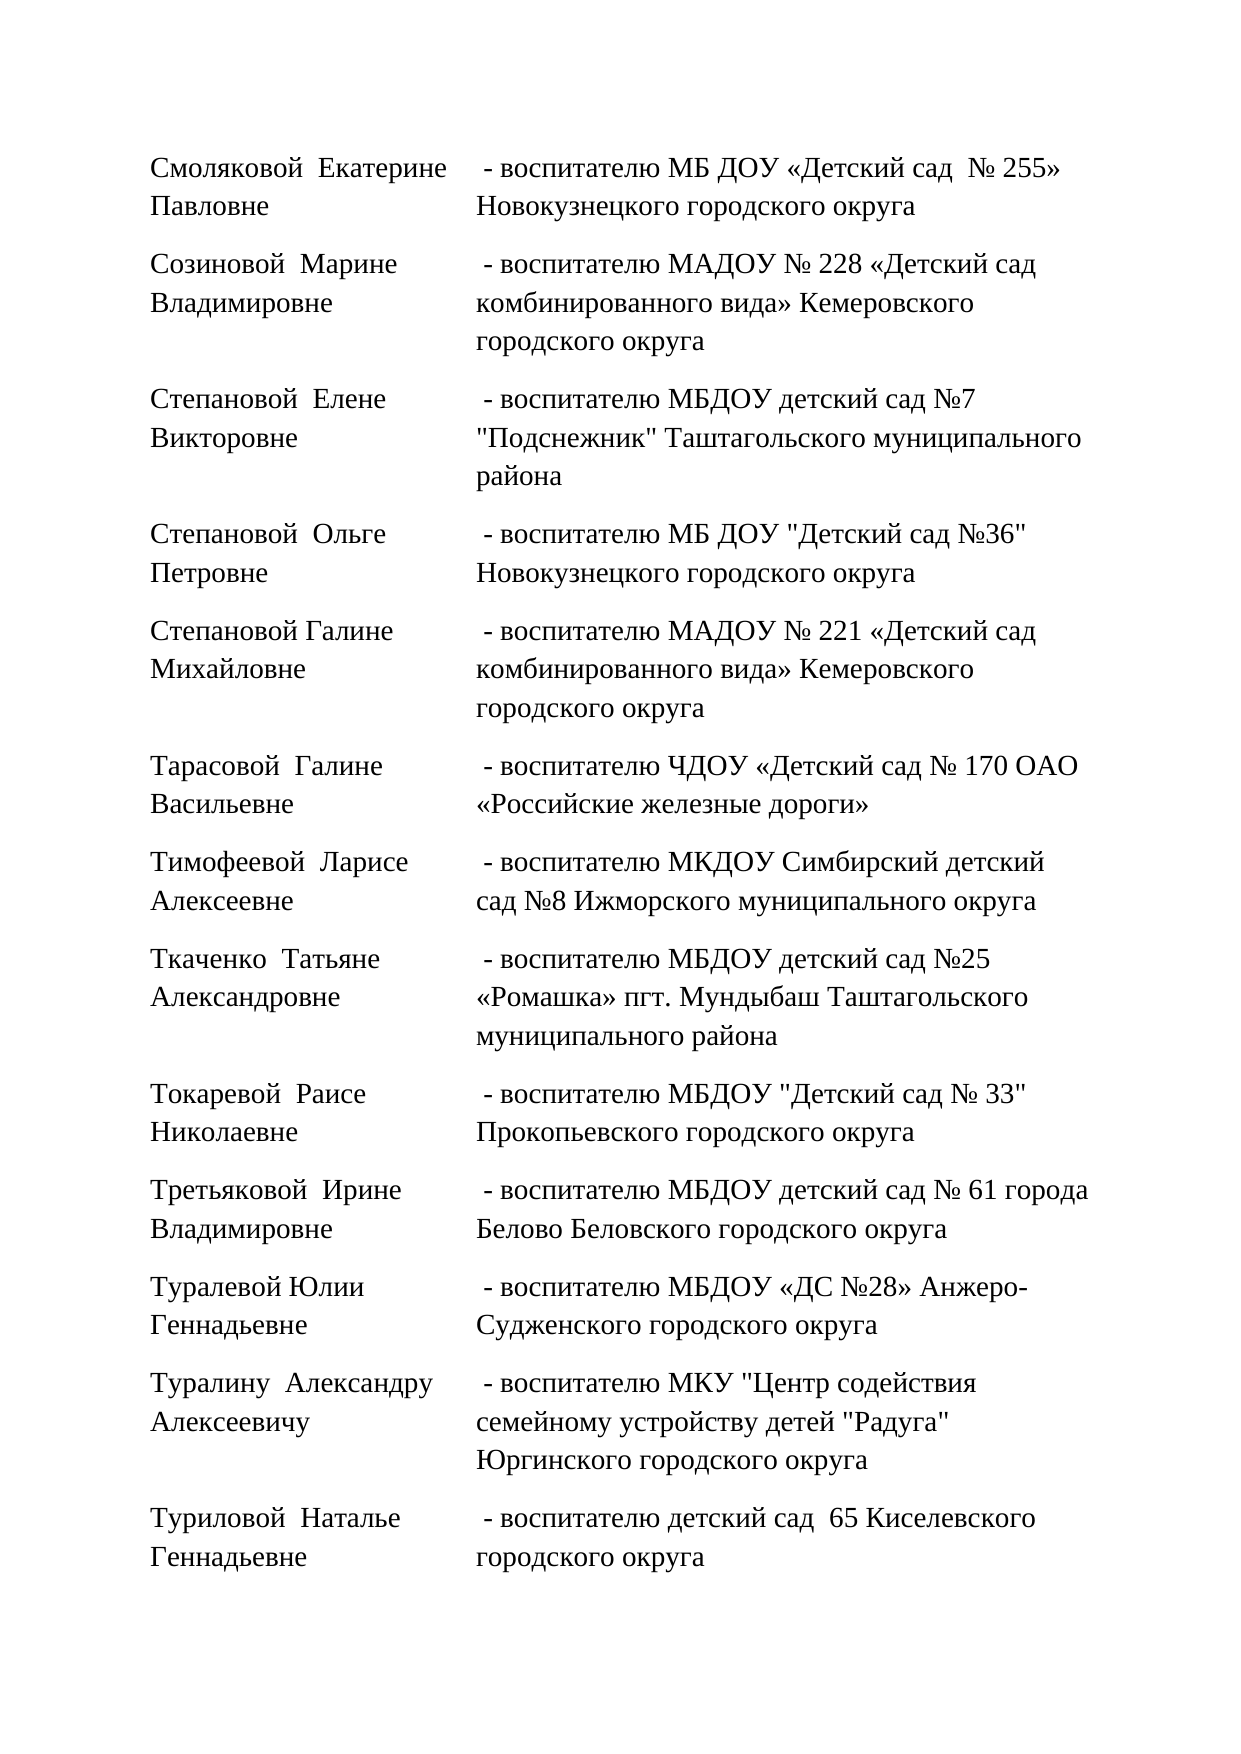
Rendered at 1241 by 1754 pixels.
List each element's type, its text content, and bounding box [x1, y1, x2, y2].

table_cell - воспитателю ЧДОУ «Детский сад № 170 ОАО «Российские железные дороги» [475, 748, 1091, 844]
table_cell - воспитателю МБ ДОУ «Детский сад № 255» Новокузнецкого городского округа [475, 150, 1091, 246]
table_cell - воспитателю МБДОУ детский сад №7 "Подснежник" Таштагольского муниципального района [475, 381, 1091, 516]
table_cell Туралину Александру Алексеевичу [149, 1365, 475, 1500]
table_cell - воспитателю МБДОУ детский сад №25 «Ромашка» пгт. Мундыбаш Таштагольского муниципального района [475, 941, 1091, 1076]
table_cell Третьяковой Ирине Владимировне [149, 1172, 475, 1269]
table_cell - воспитателю МБДОУ «ДС №28» Анжеро-Судженского городского округа [475, 1269, 1091, 1365]
table_cell Тарасовой Галине Васильевне [149, 748, 475, 844]
table_cell Степановой Елене Викторовне [149, 381, 475, 516]
table_cell - воспитателю МАДОУ № 228 «Детский сад комбинированного вида» Кемеровского городского округа [475, 246, 1091, 381]
table_cell Токаревой Раисе Николаевне [149, 1076, 475, 1172]
table_cell - воспитателю МКУ "Центр содействия семейному устройству детей "Радуга" Юргинского городского округа [475, 1365, 1091, 1500]
table_cell Степановой Галине Михайловне [149, 613, 475, 748]
table_cell - воспитателю МКДОУ Симбирский детский сад №8 Ижморского муниципального округа [475, 844, 1091, 941]
table_cell Тимофеевой Ларисе Алексеевне [149, 844, 475, 941]
table_cell - воспитателю МАДОУ № 221 «Детский сад комбинированного вида» Кемеровского городского округа [475, 613, 1091, 748]
table_cell Созиновой Марине Владимировне [149, 246, 475, 381]
table_cell Степановой Ольге Петровне [149, 516, 475, 613]
table_cell - воспитателю МБДОУ "Детский сад № 33" Прокопьевского городского округа [475, 1076, 1091, 1172]
table_cell - воспитателю детский сад 65 Киселевского городского округа [475, 1500, 1091, 1597]
table_cell - воспитателю МБДОУ детский сад № 61 города Белово Беловского городского округа [475, 1172, 1091, 1269]
table_cell Смоляковой Екатерине Павловне [149, 150, 475, 246]
table_cell Ткаченко Татьяне Александровне [149, 941, 475, 1076]
table_cell Туриловой Наталье Геннадьевне [149, 1500, 475, 1597]
table_cell - воспитателю МБ ДОУ "Детский сад №36" Новокузнецкого городского округа [475, 516, 1091, 613]
table_cell Туралевой Юлии Геннадьевне [149, 1269, 475, 1365]
